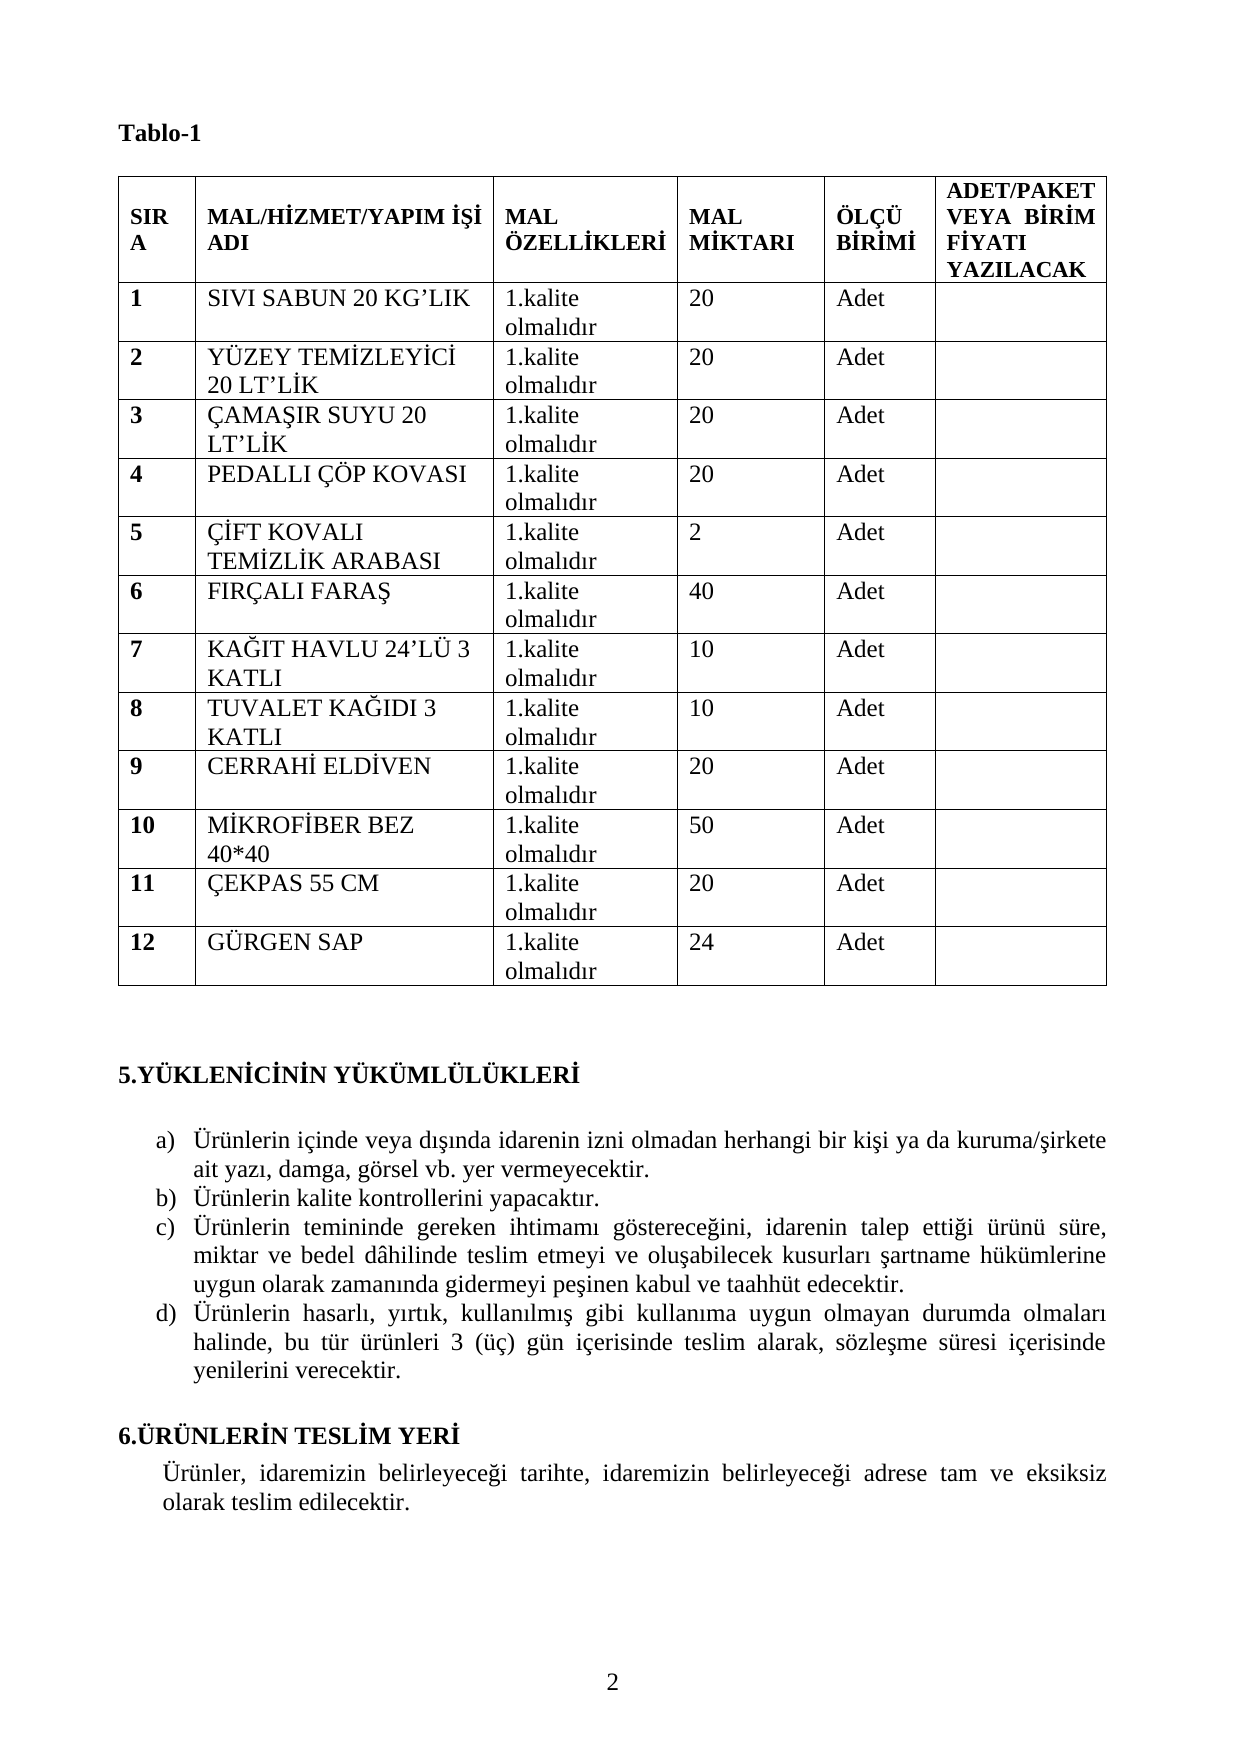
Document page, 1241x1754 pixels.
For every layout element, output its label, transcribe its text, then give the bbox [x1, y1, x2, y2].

table_header MAL ÖZELLİKLERİ [494, 177, 677, 282]
table_cell 11 [119, 869, 195, 926]
table_cell 1.kalite olmalıdır [494, 342, 677, 399]
table_cell FIRÇALI FARAŞ [196, 576, 493, 633]
table_cell 7 [119, 634, 195, 692]
table_cell Adet [825, 810, 935, 867]
table_cell SIVI SABUN 20 KG’LIK [196, 283, 493, 341]
table_cell [936, 927, 1106, 984]
table_cell 10 [678, 634, 824, 692]
table_header ÖLÇÜ BİRİMİ [825, 177, 935, 282]
list Ürünlerin hasarlı, yırtık, kullanılmış gibi kullanıma uygun olmayan durumda olmaları halinde, bu tür ürünleri 3 (üç) gün içerisinde teslim alarak, sözleşme süresi içerisinde yenilerini verecektir. [156, 1298, 1107, 1384]
table_cell CERRAHİ ELDİVEN [196, 751, 493, 809]
table_cell GÜRGEN SAP [196, 927, 493, 984]
table_header ADET/PAKET VEYA BİRİM FİYATI YAZILACAK [936, 177, 1106, 282]
list Tablo-1 [118, 118, 1107, 147]
list Ürünlerin içinde veya dışında idarenin izni olmadan herhangi bir kişi ya da kuruma/şirkete ait yazı, damga, görsel vb. yer vermeyecektir. [156, 1126, 1107, 1183]
table_cell Adet [825, 400, 935, 458]
table_cell 2 [119, 342, 195, 399]
table_cell 1.kalite olmalıdır [494, 517, 677, 575]
table_cell 1.kalite olmalıdır [494, 283, 677, 341]
table_cell 20 [678, 342, 824, 399]
table_cell 20 [678, 283, 824, 341]
table_cell [936, 810, 1106, 867]
table_cell 3 [119, 400, 195, 458]
list Ürünlerin kalite kontrollerini yapacaktır. [156, 1183, 1107, 1212]
table_cell [936, 693, 1106, 750]
table_cell 1 [119, 283, 195, 341]
table_cell PEDALLI ÇÖP KOVASI [196, 459, 493, 516]
table_cell ÇEKPAS 55 CM [196, 869, 493, 926]
table_cell Adet [825, 634, 935, 692]
table_cell 6 [119, 576, 195, 633]
table_cell [936, 283, 1106, 341]
table_cell 4 [119, 459, 195, 516]
table_cell 9 [119, 751, 195, 809]
table_cell ÇAMAŞIR SUYU 20 LT’LİK [196, 400, 493, 458]
table_cell [936, 517, 1106, 575]
table_cell 2 [678, 517, 824, 575]
table_cell Adet [825, 869, 935, 926]
table_cell 1.kalite olmalıdır [494, 576, 677, 633]
table_cell 1.kalite olmalıdır [494, 810, 677, 867]
table_cell MİKROFİBER BEZ 40*40 [196, 810, 493, 867]
table_cell 1.kalite olmalıdır [494, 400, 677, 458]
table_cell Adet [825, 576, 935, 633]
table_cell [936, 459, 1106, 516]
text Ürünler, idaremizin belirleyeceği tarihte, idaremizin belirleyeceği adrese tam ve eksiksiz olarak teslim edilecektir. [162, 1458, 1107, 1516]
table_cell Adet [825, 927, 935, 984]
table_cell Adet [825, 751, 935, 809]
table_cell 1.kalite olmalıdır [494, 869, 677, 926]
table_cell 1.kalite olmalıdır [494, 927, 677, 984]
table_cell 20 [678, 400, 824, 458]
table_cell [936, 342, 1106, 399]
table_cell 50 [678, 810, 824, 867]
table_cell ÇİFT KOVALI TEMİZLİK ARABASI [196, 517, 493, 575]
table_cell 24 [678, 927, 824, 984]
table_header MAL/HİZMET/YAPIM İŞİ ADI [196, 177, 493, 282]
table_cell 20 [678, 869, 824, 926]
table_cell [936, 576, 1106, 633]
table_cell 20 [678, 751, 824, 809]
table_cell 1.kalite olmalıdır [494, 693, 677, 750]
table_cell Adet [825, 342, 935, 399]
table_cell Adet [825, 517, 935, 575]
table_cell 20 [678, 459, 824, 516]
table_cell Adet [825, 459, 935, 516]
table_cell Adet [825, 283, 935, 341]
table_cell YÜZEY TEMİZLEYİCİ 20 LT’LİK [196, 342, 493, 399]
table_cell [936, 634, 1106, 692]
table_cell 1.kalite olmalıdır [494, 459, 677, 516]
table_header SIRA [119, 177, 195, 282]
table_cell KAĞIT HAVLU 24’LÜ 3 KATLI [196, 634, 493, 692]
table_cell 1.kalite olmalıdır [494, 634, 677, 692]
table_cell [936, 400, 1106, 458]
text 5.YÜKLENİCİNİN YÜKÜMLÜLÜKLERİ [118, 1060, 1107, 1088]
table_cell 8 [119, 693, 195, 750]
table_cell [936, 869, 1106, 926]
list Ürünlerin temininde gereken ihtimamı göstereceğini, idarenin talep ettiği ürünü süre, miktar ve bedel dâhilinde teslim etmeyi ve oluşabilecek kusurları şartname hükümlerine uygun olarak zamanında gidermeyi peşinen kabul ve taahhüt edecektir. [156, 1212, 1107, 1298]
table_cell 1.kalite olmalıdır [494, 751, 677, 809]
table_header MAL MİKTARI [678, 177, 824, 282]
text 6.ÜRÜNLERİN TESLİM YERİ [118, 1421, 1107, 1450]
table_cell 10 [678, 693, 824, 750]
table_cell 5 [119, 517, 195, 575]
table_cell 40 [678, 576, 824, 633]
table_cell 12 [119, 927, 195, 984]
table_cell TUVALET KAĞIDI 3 KATLI [196, 693, 493, 750]
table_cell Adet [825, 693, 935, 750]
table_cell 10 [119, 810, 195, 867]
table_cell [936, 751, 1106, 809]
